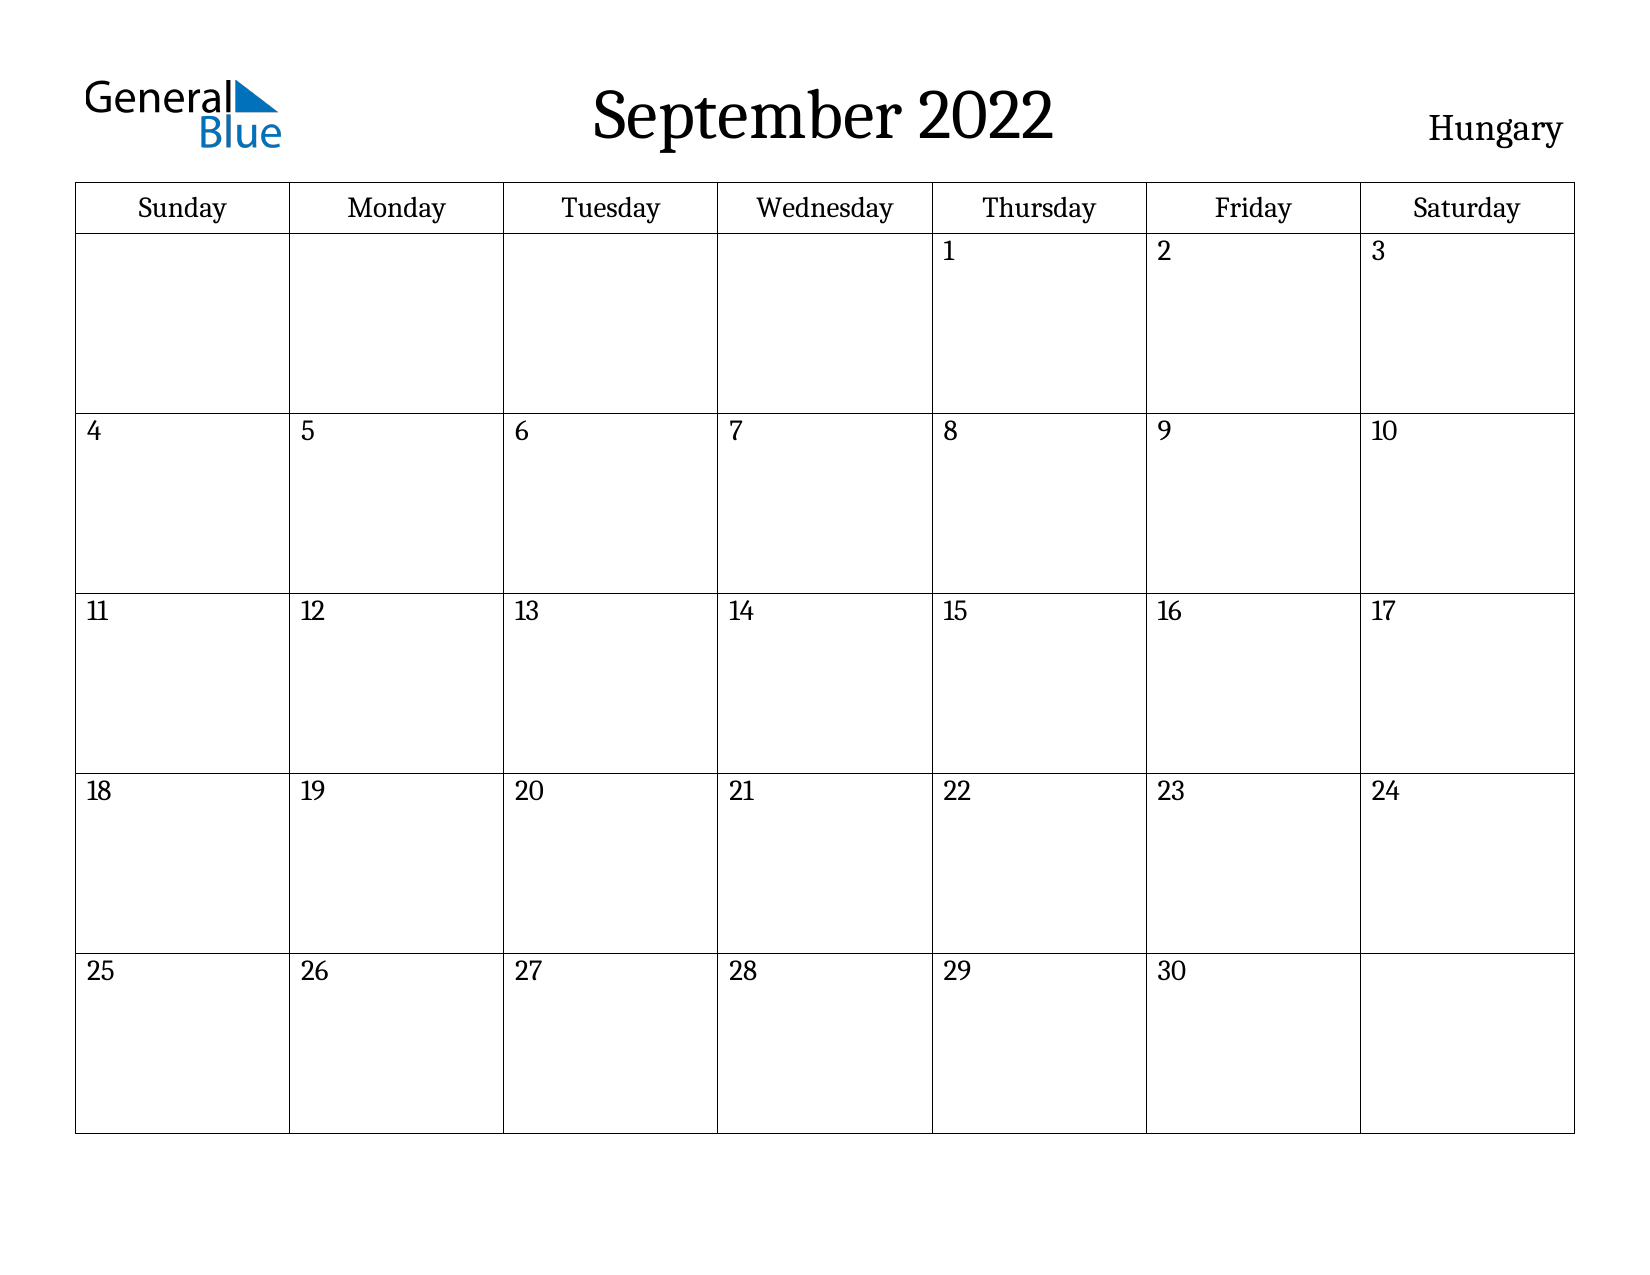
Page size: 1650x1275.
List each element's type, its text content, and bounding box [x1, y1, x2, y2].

table_cell 29 [933, 954, 1146, 987]
table_cell 26 [290, 954, 503, 987]
picture [86, 80, 281, 148]
table_cell 25 [76, 954, 289, 987]
table_cell 23 [1147, 774, 1360, 807]
table_cell 17 [1361, 594, 1574, 627]
table_cell [290, 234, 503, 267]
table_cell [290, 988, 503, 1133]
table_cell [1361, 954, 1574, 987]
table_header [76, 75, 503, 182]
table_cell [76, 448, 289, 593]
table_cell [290, 808, 503, 953]
table_cell [1361, 808, 1574, 953]
table_cell Wednesday [718, 183, 932, 233]
table_cell Friday [1147, 183, 1360, 233]
table_cell [290, 267, 503, 413]
table_cell 4 [76, 414, 289, 447]
table_cell 14 [718, 594, 932, 627]
table_cell [933, 448, 1146, 593]
table_cell 5 [290, 414, 503, 447]
table_cell [76, 234, 289, 267]
table_cell [1147, 448, 1360, 593]
table_cell [290, 448, 503, 593]
table_cell 11 [76, 594, 289, 627]
table_cell [718, 234, 932, 267]
table_cell 8 [933, 414, 1146, 447]
table_cell 9 [1147, 414, 1360, 447]
table_cell [718, 448, 932, 593]
table_cell [76, 627, 289, 773]
table_cell [1361, 448, 1574, 593]
table_cell 18 [76, 774, 289, 807]
table_cell Tuesday [504, 183, 717, 233]
table_cell Thursday [933, 183, 1146, 233]
table_cell [718, 988, 932, 1133]
table_cell [504, 448, 717, 593]
table_cell Monday [290, 183, 503, 233]
table_cell [76, 808, 289, 953]
table_cell 20 [504, 774, 717, 807]
table_cell [718, 627, 932, 773]
table_cell [1361, 988, 1574, 1133]
table_cell [504, 267, 717, 413]
table_cell [1147, 267, 1360, 413]
table_cell [1147, 988, 1360, 1133]
table_cell 16 [1147, 594, 1360, 627]
table_cell 28 [718, 954, 932, 987]
table_header Hungary [1146, 75, 1574, 182]
table_cell [933, 267, 1146, 413]
table_cell [1147, 627, 1360, 773]
table_cell [1147, 808, 1360, 953]
table_cell [76, 988, 289, 1133]
table_cell 10 [1361, 414, 1574, 447]
table_cell 24 [1361, 774, 1574, 807]
table_cell [504, 988, 717, 1133]
table_cell 2 [1147, 234, 1360, 267]
table_cell Sunday [76, 183, 289, 233]
table_cell 12 [290, 594, 503, 627]
table_cell 15 [933, 594, 1146, 627]
table_cell [933, 627, 1146, 773]
table_cell 22 [933, 774, 1146, 807]
table_cell Saturday [1361, 183, 1574, 233]
table_cell 6 [504, 414, 717, 447]
table_cell 27 [504, 954, 717, 987]
table_cell [290, 627, 503, 773]
table_cell [504, 808, 717, 953]
table_cell [933, 808, 1146, 953]
table_cell [1361, 627, 1574, 773]
table_cell [504, 234, 717, 267]
table_cell 30 [1147, 954, 1360, 987]
table_cell 1 [933, 234, 1146, 267]
table_cell 13 [504, 594, 717, 627]
table_cell 7 [718, 414, 932, 447]
table_cell [933, 988, 1146, 1133]
table_header September 2022 [504, 75, 1146, 182]
table_cell [76, 267, 289, 413]
table_cell [718, 267, 932, 413]
table_cell 21 [718, 774, 932, 807]
table_cell [1361, 267, 1574, 413]
table_cell [504, 627, 717, 773]
table_cell 19 [290, 774, 503, 807]
table_cell [718, 808, 932, 953]
table_cell 3 [1361, 234, 1574, 267]
